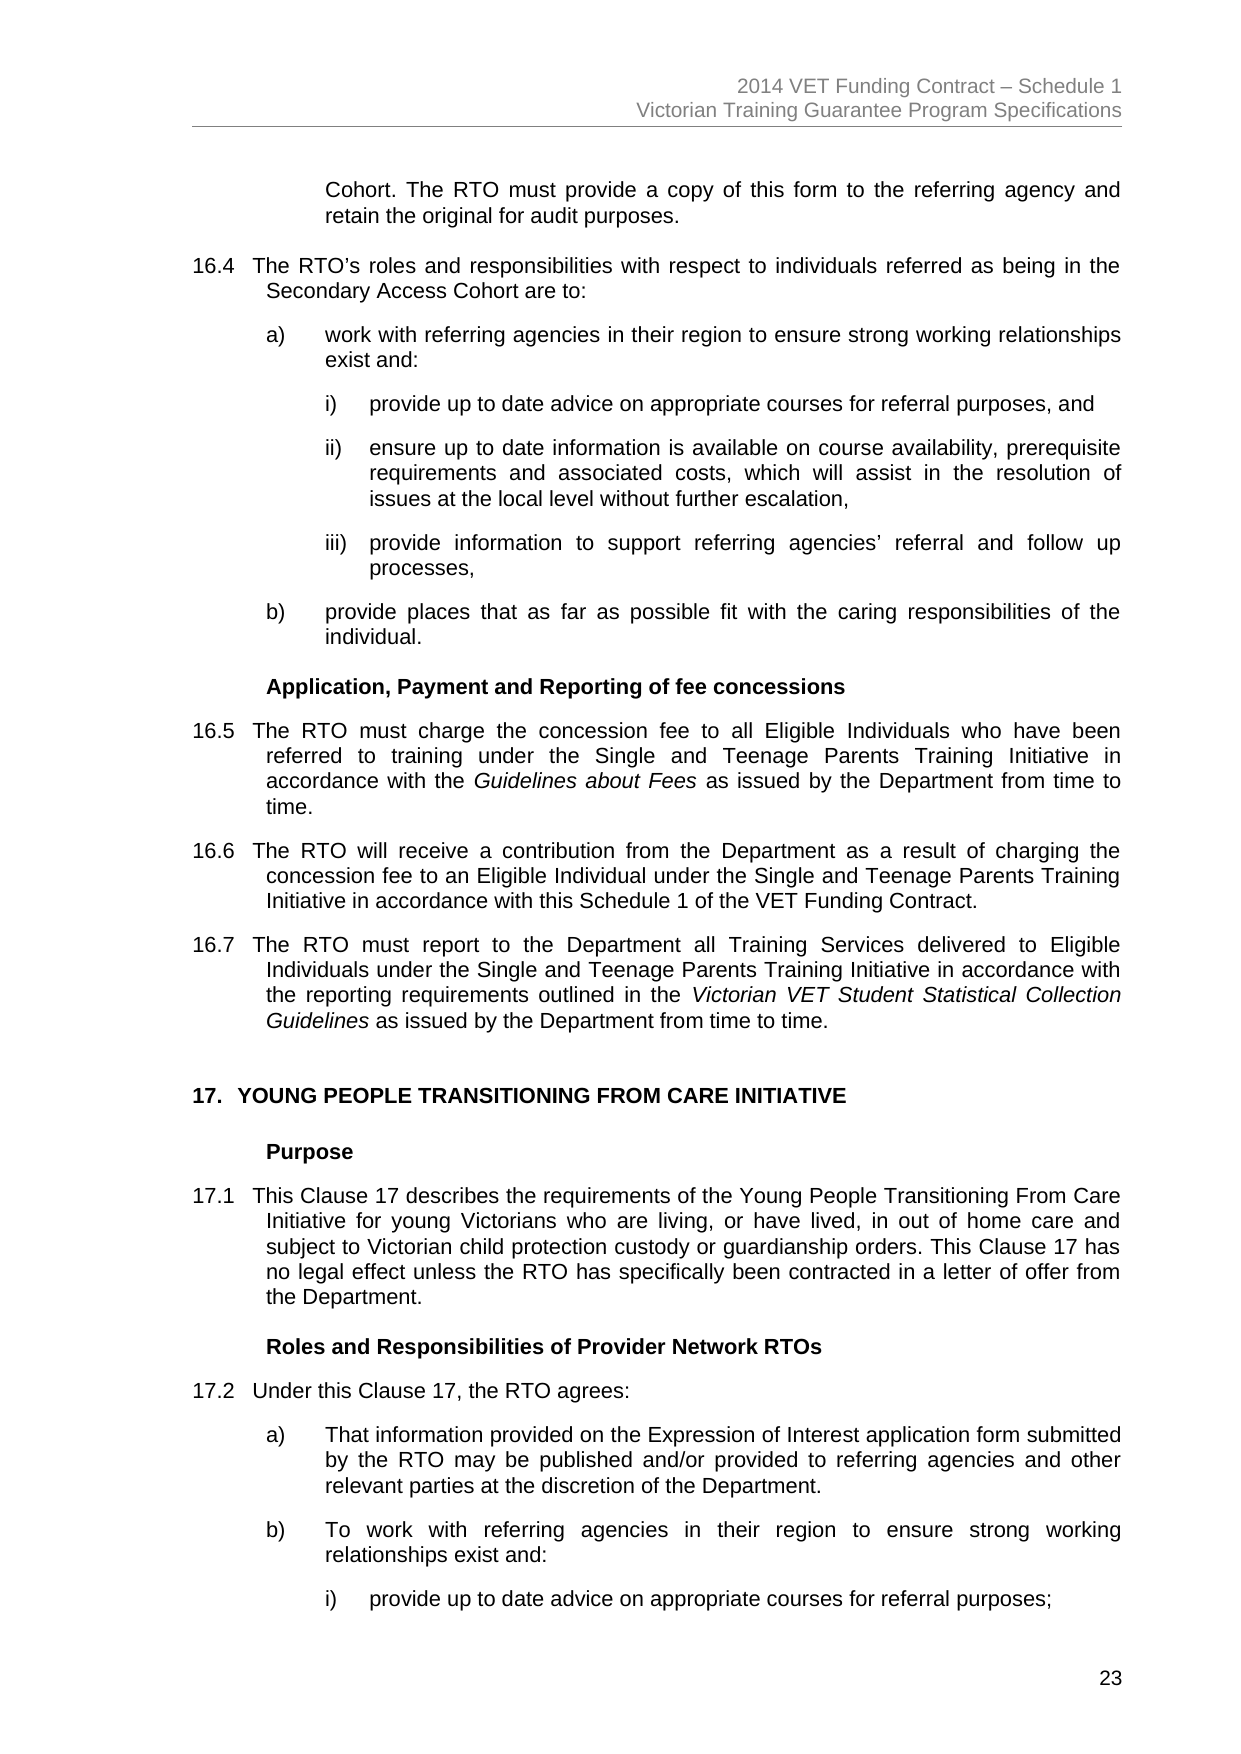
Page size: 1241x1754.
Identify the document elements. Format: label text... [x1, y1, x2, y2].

list provide up to date advice on appropriate courses for referral purposes; [325, 1586, 1122, 1611]
list The RTO will receive a contribution from the Department as a result of charging the concession fee to an Eligible Individual under the Single and Teenage Parents Training Initiative in accordance with this Schedule 1 of the VET Funding Contract. [192, 837, 1122, 913]
list This Clause 17 describes the requirements of the Young People Transitioning From Care Initiative for young Victorians who are living, or have lived, in out of home care and subject to Victorian child protection custody or guardianship orders. This Clause 17 has no legal effect unless the RTO has specifically been contracted in a letter of offer from the Department. [192, 1183, 1122, 1309]
text Roles and Responsibilities of Provider Network RTOs [266, 1334, 1122, 1359]
list work with referring agencies in their region to ensure strong working relationships exist and: [266, 322, 1122, 372]
list To work with referring agencies in their region to ensure strong working relationships exist and: [266, 1516, 1122, 1567]
text Purpose [266, 1139, 1122, 1164]
list provide up to date advice on appropriate courses for referral purposes, and [325, 391, 1122, 416]
list The RTO must charge the concession fee to all Eligible Individuals who have been referred to training under the Single and Teenage Parents Training Initiative in accordance with the Guidelines about Fees as issued by the Department from time to time. [192, 718, 1122, 819]
list The RTO must report to the Department all Training Services delivered to Eligible Individuals under the Single and Teenage Parents Training Initiative in accordance with the reporting requirements outlined in the Victorian VET Student Statistical Collection Guidelines as issued by the Department from time to time. [192, 932, 1122, 1033]
list Under this Clause 17, the RTO agrees: [192, 1378, 1122, 1403]
list The RTO’s roles and responsibilities with respect to individuals referred as being in the Secondary Access Cohort are to: [192, 253, 1122, 303]
list Young People Transitioning from Care Initiative [192, 1083, 1122, 1108]
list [266, 177, 1122, 228]
list That information provided on the Expression of Interest application form submitted by the RTO may be published and/or provided to referring agencies and other relevant parties at the discretion of the Department. [266, 1422, 1122, 1498]
text Application, Payment and Reporting of fee concessions [266, 674, 1122, 699]
list provide places that as far as possible fit with the caring responsibilities of the individual. [266, 598, 1122, 649]
list ensure up to date information is available on course availability, prerequisite requirements and associated costs, which will assist in the resolution of issues at the local level without further escalation, [325, 435, 1122, 511]
list provide information to support referring agencies’ referral and follow up processes, [325, 529, 1122, 580]
